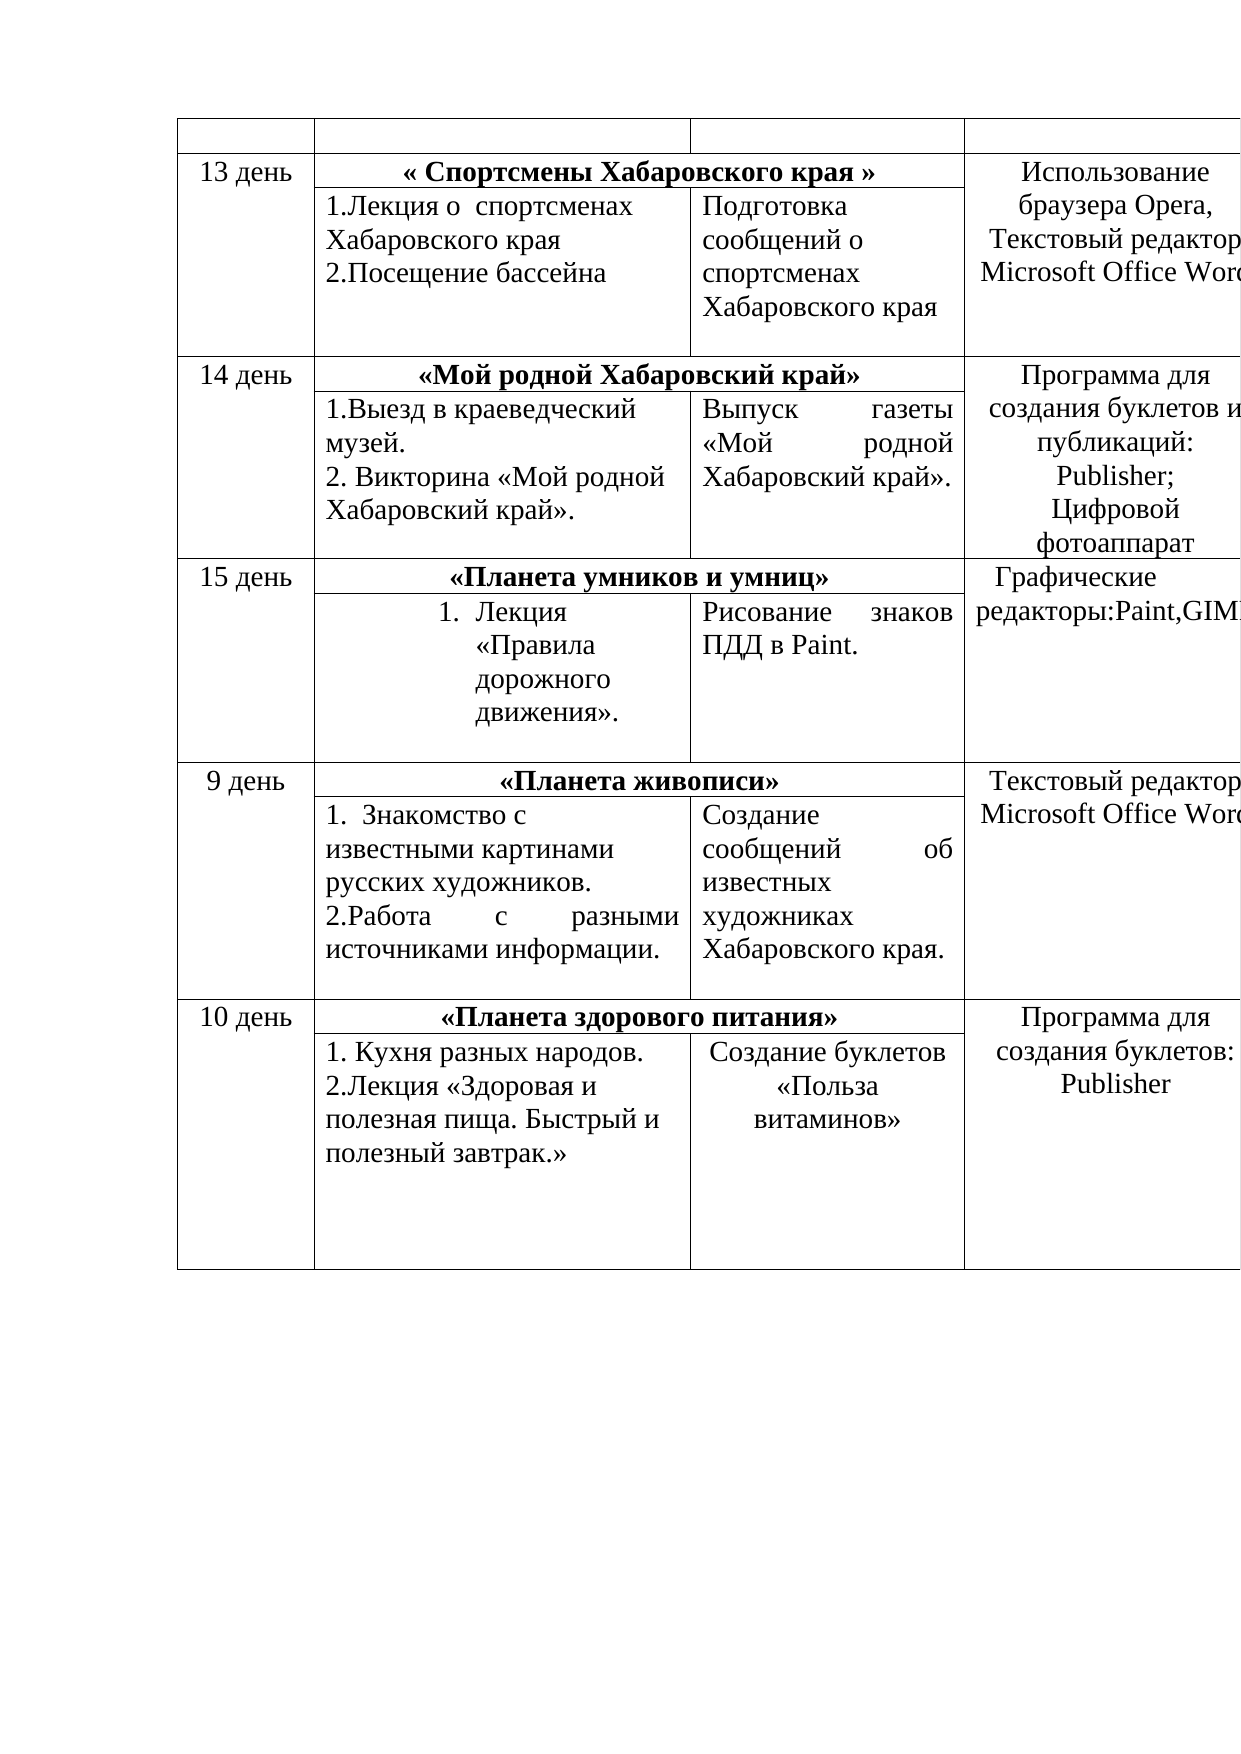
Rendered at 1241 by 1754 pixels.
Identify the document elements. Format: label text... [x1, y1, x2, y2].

table_cell Лекция «Правила дорожного движения». [315, 594, 690, 762]
table_cell 1.Лекция о спортсменах Хабаровского края 2.Посещение бассейна [315, 188, 690, 356]
table_cell «Планета здорового питания» [315, 1000, 964, 1033]
table_cell «Мой родной Хабаровский край» [315, 357, 964, 391]
table_cell 1. Знакомство с известными картинами русских художников. 2.Работа с разными источниками информации. [315, 797, 690, 998]
table_cell Подготовка сообщений о спортсменах Хабаровского края [691, 188, 964, 356]
table_cell « Спортсмены Хабаровского края » [315, 154, 964, 187]
table_cell Текстовый редактор Microsoft Office Word [965, 763, 1240, 998]
table_cell Графические редакторы:Paint,GIMP [965, 559, 1240, 762]
table_cell 1.Выезд в краеведческий музей. 2. Викторина «Мой родной Хабаровский край». [315, 392, 690, 558]
table_cell «Планета живописи» [315, 763, 964, 796]
table_cell Программа для создания буклетов и публикаций: Рublisher; Цифровой фотоаппарат [965, 357, 1240, 558]
table_cell «Планета умников и умниц» [315, 559, 964, 593]
table_cell 15 день [178, 559, 314, 762]
table_cell Создание буклетов «Польза витаминов» [691, 1034, 964, 1269]
table_cell Программа для создания буклетов: Рublisher [965, 1000, 1240, 1269]
table_cell 14 день [178, 357, 314, 558]
table_cell 1. Кухня разных народов. 2.Лекция «Здоровая и полезная пища. Быстрый и полезный завтрак.» [315, 1034, 690, 1269]
table_cell Создание сообщений об известных художниках Хабаровского края. [691, 797, 964, 998]
table_cell 10 день [178, 1000, 314, 1269]
table_cell Рисование знаков ПДД в Paint. [691, 594, 964, 762]
table_cell Использование браузера Opera, Текстовый редактор Microsoft Office Word [965, 154, 1240, 356]
table_cell 9 день [178, 763, 314, 998]
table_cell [315, 119, 690, 153]
table_cell Выпуск газеты «Мой родной Хабаровский край». [691, 392, 964, 558]
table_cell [691, 119, 964, 153]
table_cell 13 день [178, 154, 314, 356]
